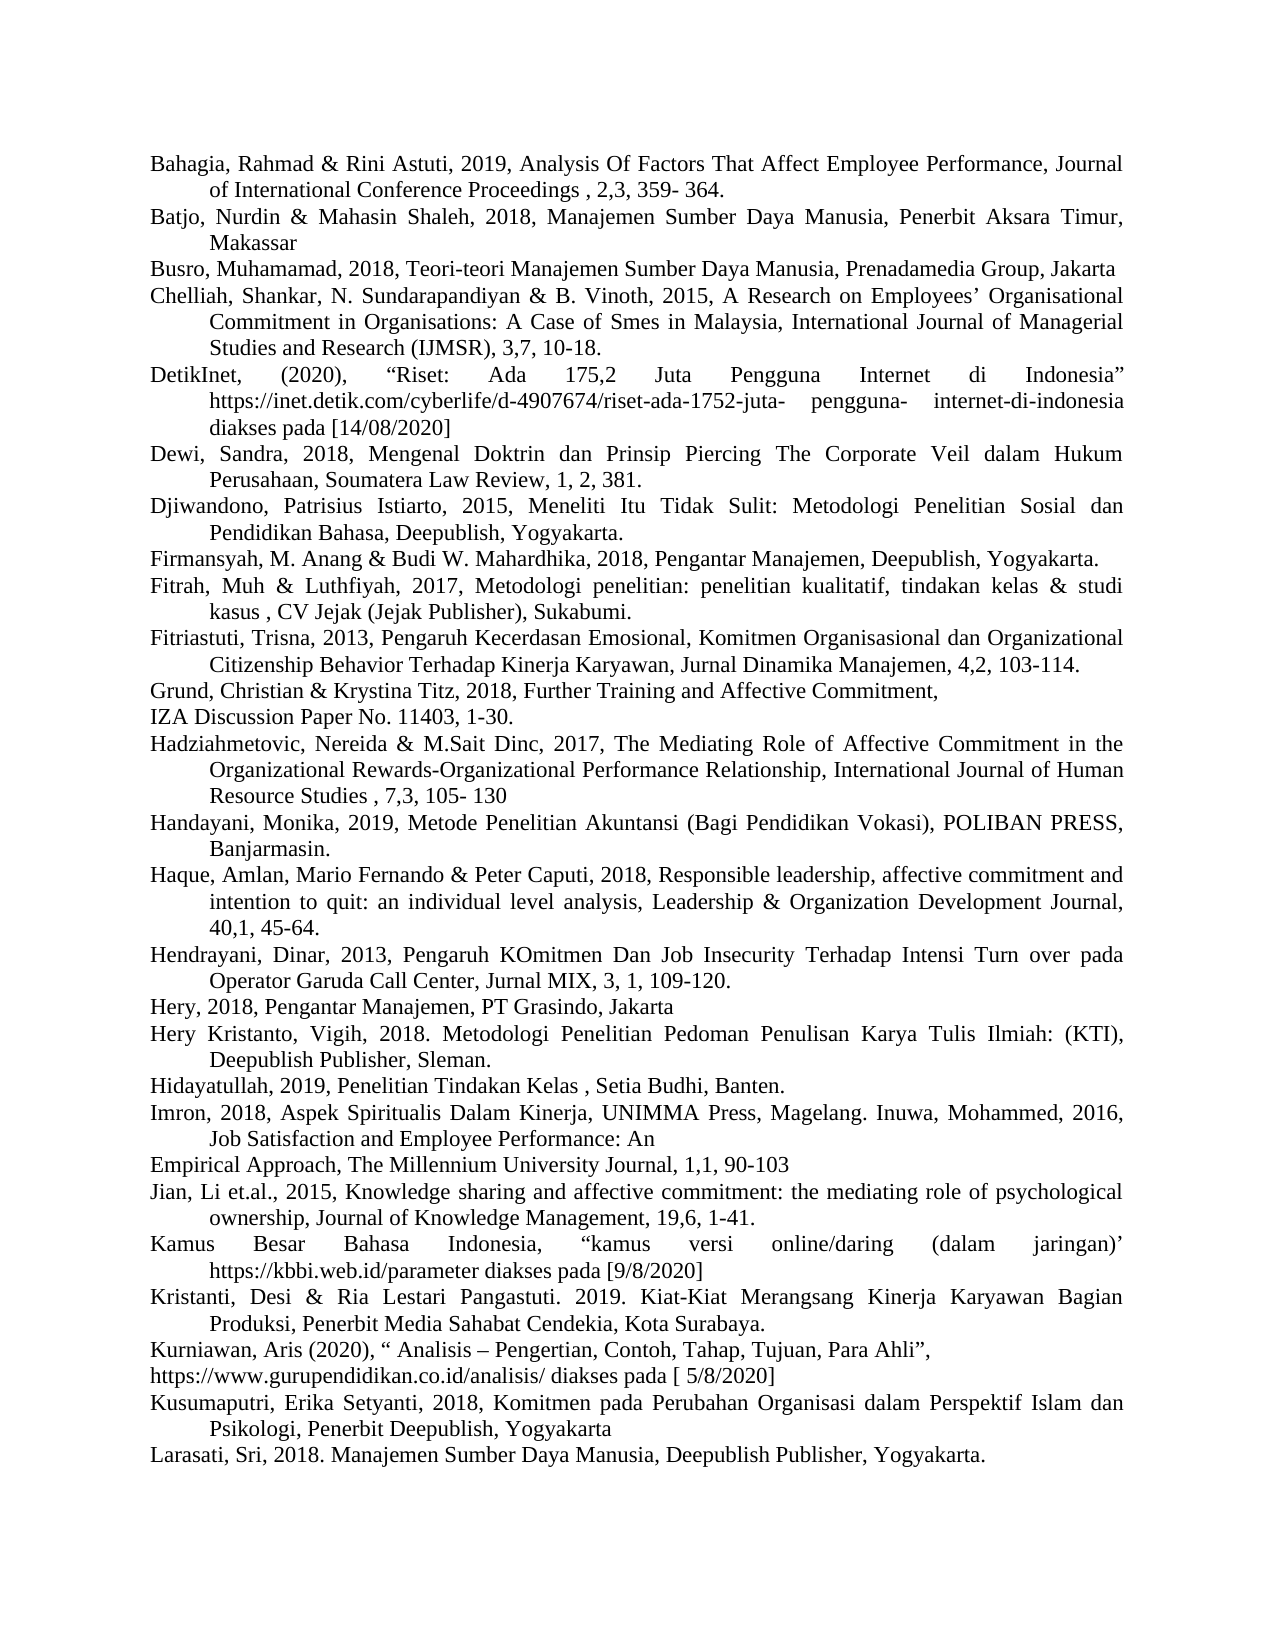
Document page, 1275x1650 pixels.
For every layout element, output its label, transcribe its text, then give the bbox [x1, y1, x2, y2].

text Fitriastuti, Trisna, 2013, Pengaruh Kecerdasan Emosional, Komitmen Organisasional dan Organizational Citizenship Behavior Terhadap Kinerja Karyawan, Jurnal Dinamika Manajemen, 4,2, 103-114. [150, 624, 1125, 677]
text https://www.gurupendidikan.co.id/analisis/ diakses pada [ 5/8/2020] [150, 1362, 1125, 1389]
text Dewi, Sandra, 2018, Mengenal Doktrin dan Prinsip Piercing The Corporate Veil dalam Hukum Perusahaan, Soumatera Law Review, 1, 2, 381. [150, 440, 1125, 493]
text Hidayatullah, 2019, Penelitian Tindakan Kelas , Setia Budhi, Banten. [150, 1072, 1125, 1099]
text Firmansyah, M. Anang & Budi W. Mahardhika, 2018, Pengantar Manajemen, Deepublish, Yogyakarta. [150, 545, 1125, 572]
text Grund, Christian & Krystina Titz, 2018, Further Training and Affective Commitment, [150, 677, 1125, 703]
text Hendrayani, Dinar, 2013, Pengaruh KOmitmen Dan Job Insecurity Terhadap Intensi Turn over pada Operator Garuda Call Center, Jurnal MIX, 3, 1, 109-120. [150, 941, 1125, 993]
text Haque, Amlan, Mario Fernando & Peter Caputi, 2018, Responsible leadership, affective commitment and intention to quit: an individual level analysis, Leadership & Organization Development Journal, 40,1, 45-64. [150, 862, 1125, 941]
text Kamus Besar Bahasa Indonesia, “kamus versi online/daring (dalam jaringan)’ https://kbbi.web.id/parameter diakses pada [9/8/2020] [150, 1231, 1125, 1283]
text Kristanti, Desi & Ria Lestari Pangastuti. 2019. Kiat-Kiat Merangsang Kinerja Karyawan Bagian Produksi, Penerbit Media Sahabat Cendekia, Kota Surabaya. [150, 1283, 1125, 1336]
text Hadziahmetovic, Nereida & M.Sait Dinc, 2017, The Mediating Role of Affective Commitment in the Organizational Rewards-Organizational Performance Relationship, International Journal of Human Resource Studies , 7,3, 105- 130 [150, 730, 1125, 809]
text Busro, Muhamamad, 2018, Teori-teori Manajemen Sumber Daya Manusia, Prenadamedia Group, Jakarta [150, 255, 1125, 282]
text Fitrah, Muh & Luthfiyah, 2017, Metodologi penelitian: penelitian kualitatif, tindakan kelas & studi kasus , CV Jejak (Jejak Publisher), Sukabumi. [150, 572, 1125, 624]
text Empirical Approach, The Millennium University Journal, 1,1, 90-103 [150, 1151, 1125, 1178]
text DetikInet, (2020), “Riset: Ada 175,2 Juta Pengguna Internet di Indonesia” https://inet.detik.com/cyberlife/d-4907674/riset-ada-1752-juta- pengguna- internet-di-indonesia diakses pada [14/08/2020] [150, 361, 1125, 440]
text Kurniawan, Aris (2020), “ Analisis – Pengertian, Contoh, Tahap, Tujuan, Para Ahli”, [150, 1336, 1125, 1362]
text IZA Discussion Paper No. 11403, 1-30. [150, 703, 1125, 730]
text Hery, 2018, Pengantar Manajemen, PT Grasindo, Jakarta [150, 993, 1125, 1020]
text Larasati, Sri, 2018. Manajemen Sumber Daya Manusia, Deepublish Publisher, Yogyakarta. [150, 1441, 1125, 1468]
text Jian, Li et.al., 2015, Knowledge sharing and affective commitment: the mediating role of psychological ownership, Journal of Knowledge Management, 19,6, 1-41. [150, 1178, 1125, 1231]
text Djiwandono, Patrisius Istiarto, 2015, Meneliti Itu Tidak Sulit: Metodologi Penelitian Sosial dan Pendidikan Bahasa, Deepublish, Yogyakarta. [150, 493, 1125, 545]
text Bahagia, Rahmad & Rini Astuti, 2019, Analysis Of Factors That Affect Employee Performance, Journal of International Conference Proceedings , 2,3, 359- 364. [150, 150, 1125, 203]
text Handayani, Monika, 2019, Metode Penelitian Akuntansi (Bagi Pendidikan Vokasi), POLIBAN PRESS, Banjarmasin. [150, 809, 1125, 862]
text Chelliah, Shankar, N. Sundarapandiyan & B. Vinoth, 2015, A Research on Employees’ Organisational Commitment in Organisations: A Case of Smes in Malaysia, International Journal of Managerial Studies and Research (IJMSR), 3,7, 10-18. [150, 282, 1125, 361]
text Imron, 2018, Aspek Spiritualis Dalam Kinerja, UNIMMA Press, Magelang. Inuwa, Mohammed, 2016, Job Satisfaction and Employee Performance: An [150, 1099, 1125, 1151]
text Hery Kristanto, Vigih, 2018. Metodologi Penelitian Pedoman Penulisan Karya Tulis Ilmiah: (KTI), Deepublish Publisher, Sleman. [150, 1020, 1125, 1072]
text Kusumaputri, Erika Setyanti, 2018, Komitmen pada Perubahan Organisasi dalam Perspektif Islam dan Psikologi, Penerbit Deepublish, Yogyakarta [150, 1389, 1125, 1441]
text Batjo, Nurdin & Mahasin Shaleh, 2018, Manajemen Sumber Daya Manusia, Penerbit Aksara Timur, Makassar [150, 203, 1125, 255]
